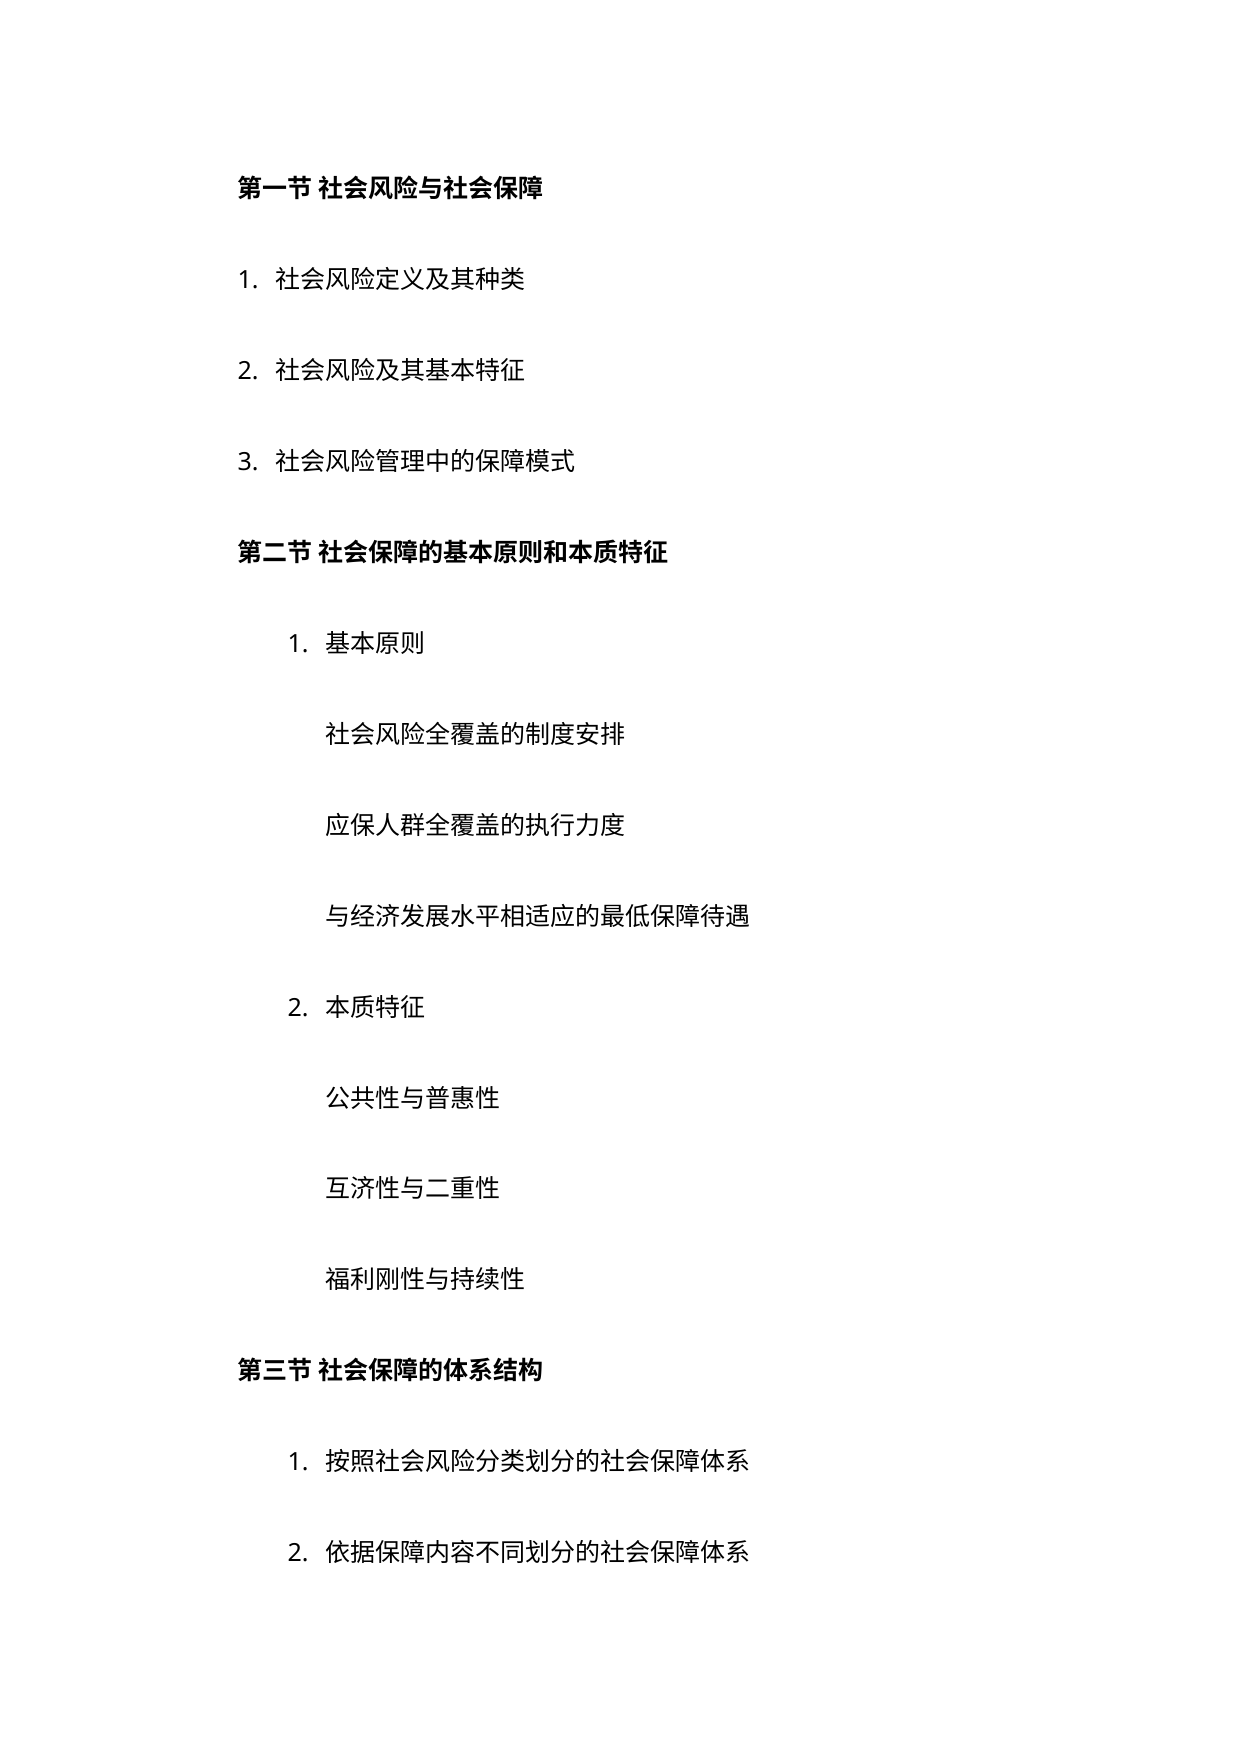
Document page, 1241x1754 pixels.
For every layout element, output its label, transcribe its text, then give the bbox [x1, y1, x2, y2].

list 社会风险管理中的保障模式 [237, 427, 1053, 492]
text 社会风险全覆盖的制度安排 [325, 700, 1053, 765]
list 按照社会风险分类划分的社会保障体系 [287, 1427, 1053, 1492]
list 社会风险及其基本特征 [237, 336, 1053, 401]
text 福利刚性与持续性 [325, 1246, 1053, 1311]
text 互济性与二重性 [325, 1154, 1053, 1219]
list 基本原则 [287, 609, 1053, 674]
text 与经济发展水平相适应的最低保障待遇 [325, 882, 1053, 947]
list 依据保障内容不同划分的社会保障体系 [287, 1518, 1053, 1583]
text 第二节 社会保障的基本原则和本质特征 [187, 518, 1053, 583]
text 应保人群全覆盖的执行力度 [325, 791, 1053, 856]
list 社会风险定义及其种类 [237, 245, 1053, 310]
text 公共性与普惠性 [325, 1064, 1053, 1129]
list 本质特征 [287, 973, 1053, 1038]
text 第三节 社会保障的体系结构 [187, 1336, 1053, 1401]
text 第一节 社会风险与社会保障 [187, 154, 1053, 219]
